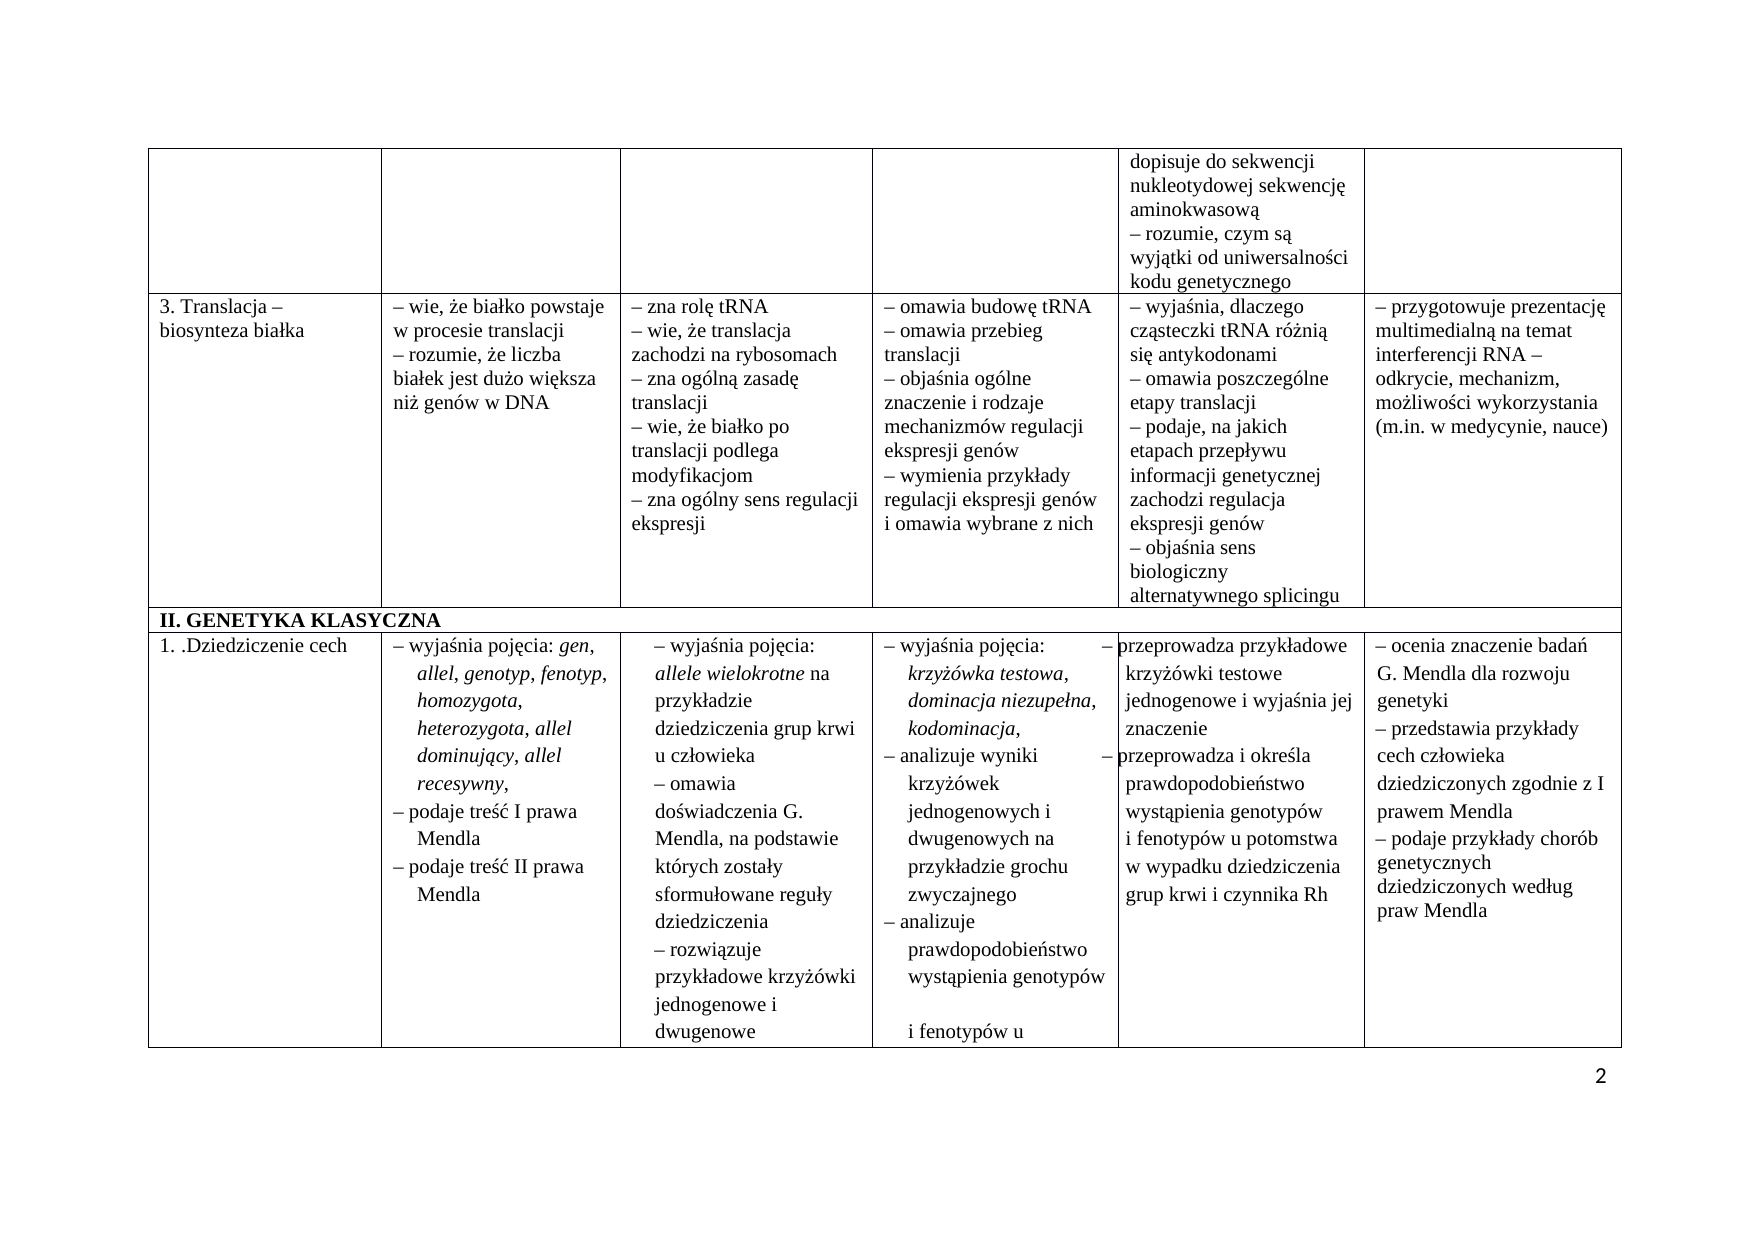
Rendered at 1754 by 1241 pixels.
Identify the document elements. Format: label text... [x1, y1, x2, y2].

table_cell – omawia budowę tRNA – omawia przebieg translacji – objaśnia ogólne znaczenie i rodzaje mechanizmów regulacji ekspresji genów – wymienia przykłady regulacji ekspresji genów i omawia wybrane z nich [873, 294, 1118, 607]
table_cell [873, 633, 1118, 1047]
table_cell – zna rolę tRNA – wie, że translacja zachodzi na rybosomach – zna ogólną zasadę translacji – wie, że białko po translacji podlega modyfikacjom – zna ogólny sens regulacji ekspresji [621, 294, 872, 607]
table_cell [1119, 633, 1364, 1047]
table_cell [621, 149, 872, 293]
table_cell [1365, 633, 1621, 1047]
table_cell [1365, 149, 1621, 293]
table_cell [149, 149, 381, 293]
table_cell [149, 633, 381, 1047]
table_cell 3. Translacja – biosynteza białka [149, 294, 381, 607]
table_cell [621, 633, 872, 1047]
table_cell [382, 149, 620, 293]
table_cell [382, 633, 620, 1047]
table_cell – wie, że białko powstaje w procesie translacji – rozumie, że liczba białek jest dużo większa niż genów w DNA [382, 294, 620, 607]
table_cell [873, 149, 1118, 293]
table_cell – wyjaśnia, dlaczego cząsteczki tRNA różnią się antykodonami – omawia poszczególne etapy translacji – podaje, na jakich etapach przepływu informacji genetycznej zachodzi regulacja ekspresji genów – objaśnia sens biologiczny alternatywnego splicingu [1119, 294, 1364, 607]
table_cell – przygotowuje prezentację multimedialną na temat interferencji RNA – odkrycie, mechanizm, możliwości wykorzystania (m.in. w medycynie, nauce) [1365, 294, 1621, 607]
table_cell II. GENETYKA KLASYCZNA [149, 608, 1621, 632]
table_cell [1119, 149, 1364, 293]
